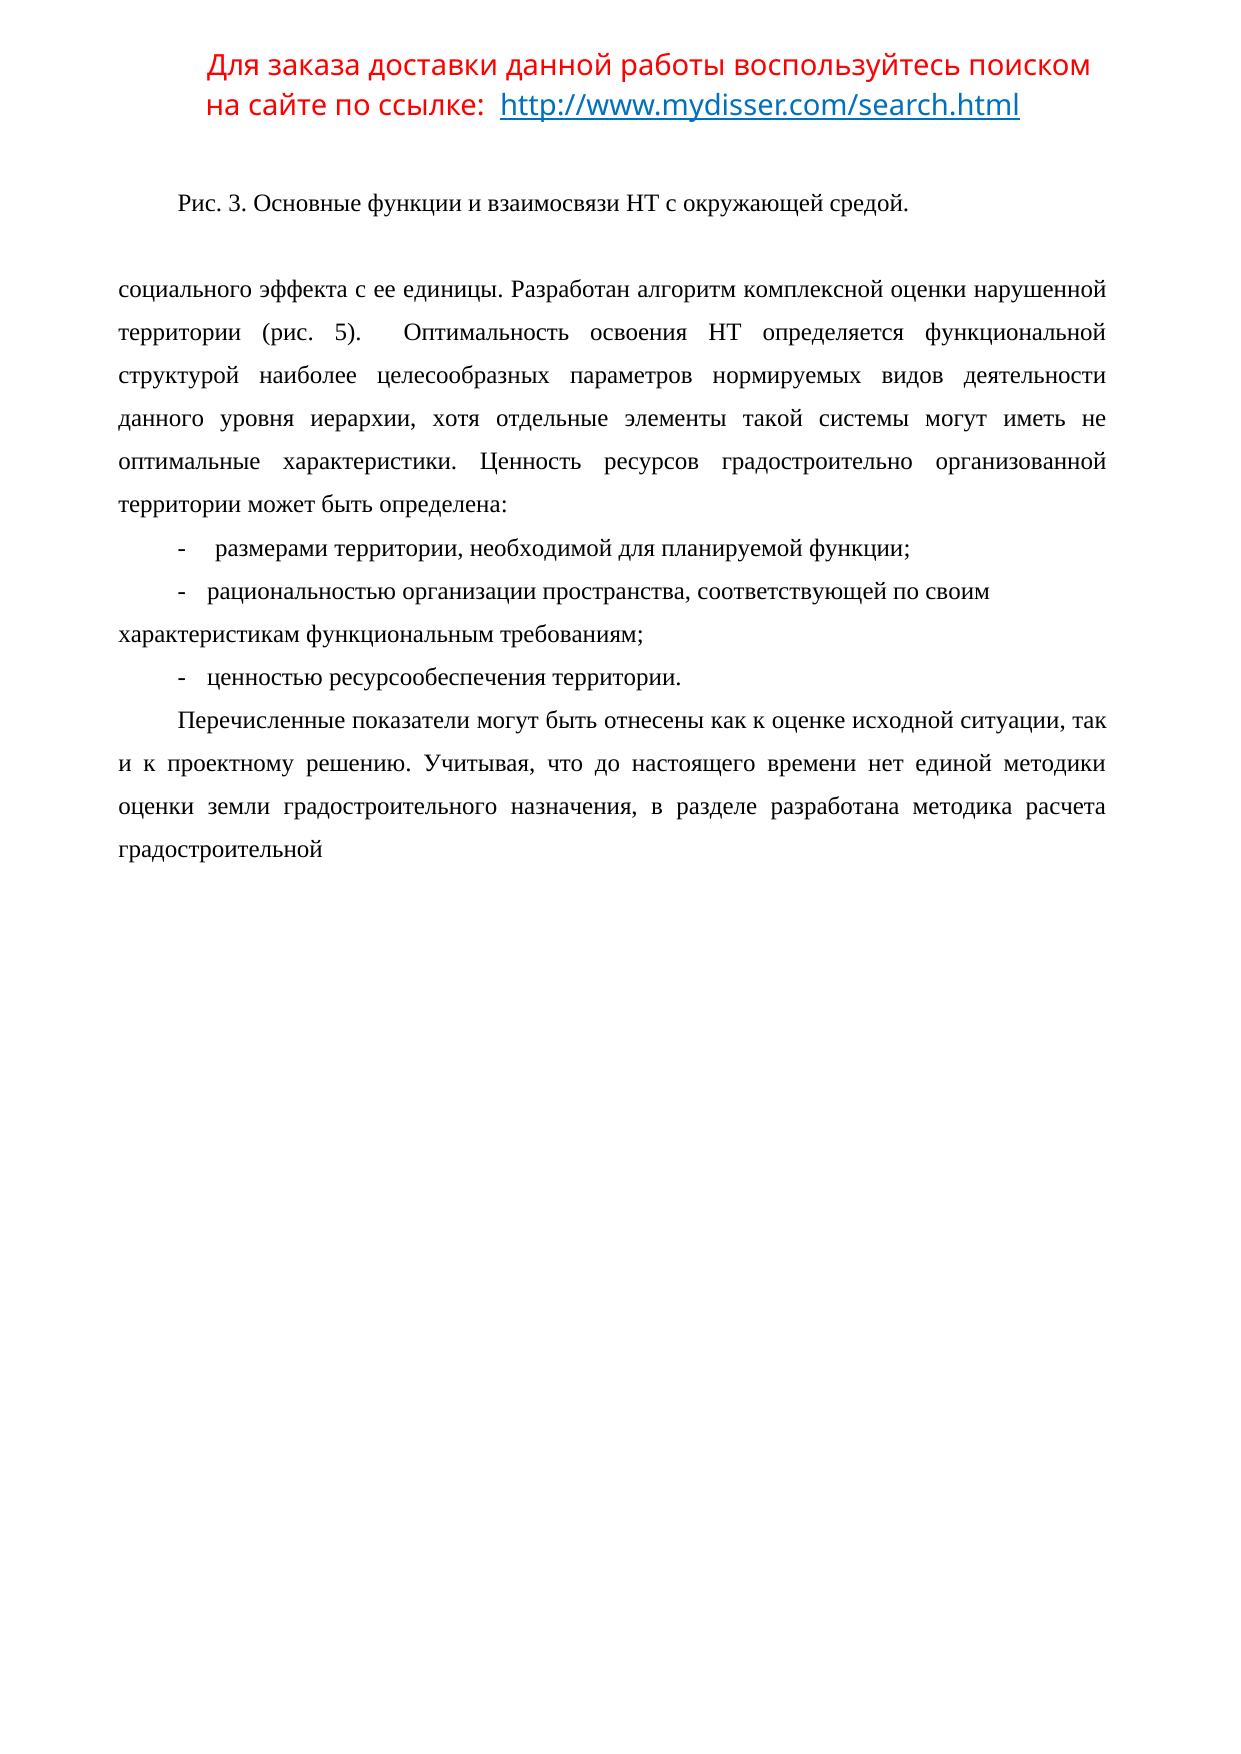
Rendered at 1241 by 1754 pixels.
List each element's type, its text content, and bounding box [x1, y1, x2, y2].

list размерами территории, необходимой для планируемой функции; [177, 533, 1107, 561]
text Рис. 3. Основные функции и взаимосвязи НТ с окружающей средой. [118, 188, 1107, 216]
text Перечисленные показатели могут быть отнесены как к оценке исходной ситуации, так и к проектному решению. Учитывая, что до настоящего времени нет единой методики оценки земли градостроительного назначения, в разделе разработана методика расчета градостроительной [118, 705, 1107, 863]
list ценностью ресурсообеспечения территории. [118, 662, 1107, 691]
list рациональностью организации пространства, соответствующей по своим характеристикам функциональным требованиям; [118, 576, 1107, 648]
text социального эффекта с ее единицы. Разработан алгоритм комплексной оценки нарушенной территории (рис. 5). Оптимальность освоения НТ определяется функциональной структурой наиболее целесообразных параметров нормируемых видов деятельности данного уровня иерархии, хотя отдельные элементы такой системы могут иметь не оптимальные характеристики. Ценность ресурсов градостроительно организованной территории может быть определена: [118, 274, 1107, 518]
